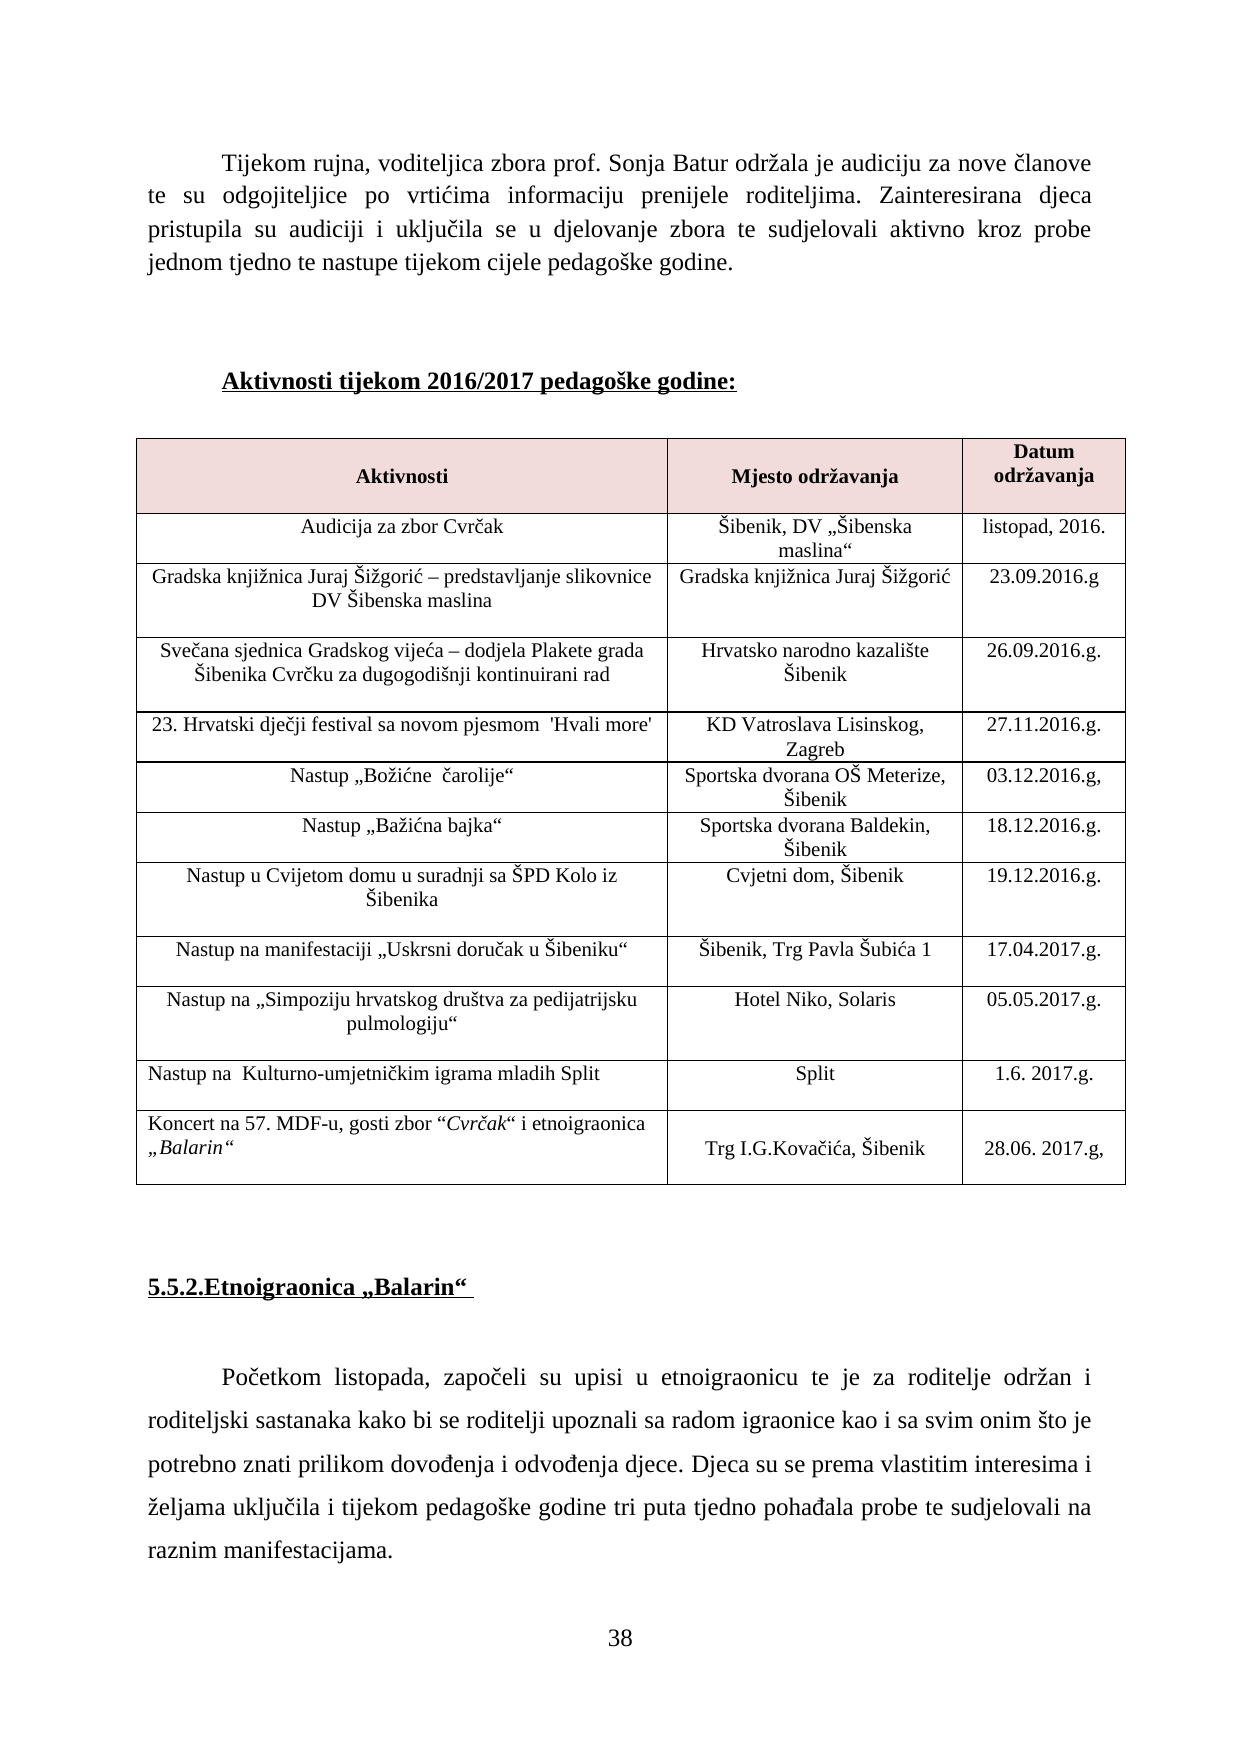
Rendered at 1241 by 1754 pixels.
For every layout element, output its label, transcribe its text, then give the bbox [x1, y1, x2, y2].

table_cell Trg I.G.Kovačića, Šibenik [668, 1111, 962, 1184]
table_cell 26.09.2016.g. [963, 638, 1125, 711]
table_header Datum održavanja [963, 439, 1125, 513]
table_header Aktivnosti [137, 439, 667, 513]
text Aktivnosti tijekom 2016/2017 pedagoške godine: [148, 366, 1093, 395]
table_cell 27.11.2016.g. [963, 713, 1125, 761]
table_cell Koncert na 57. MDF-u, gosti zbor “Cvrčak“ i etnoigraonica „Balarin“ [137, 1111, 667, 1184]
table_cell listopad, 2016. [963, 514, 1125, 563]
table_cell Gradska knjižnica Juraj Šižgorić [668, 564, 962, 637]
table_cell Nastup u Cvijetom domu u suradnji sa ŠPD Kolo iz Šibenika [137, 863, 667, 936]
table_cell KD Vatroslava Lisinskog, Zagreb [668, 713, 962, 761]
table_cell Sportska dvorana Baldekin, Šibenik [668, 813, 962, 862]
table_cell Sportska dvorana OŠ Meterize, Šibenik [668, 763, 962, 812]
table_cell 23.09.2016.g [963, 564, 1125, 637]
table_cell Hrvatsko narodno kazalište Šibenik [668, 638, 962, 711]
table_cell Cvjetni dom, Šibenik [668, 863, 962, 936]
table_cell Gradska knjižnica Juraj Šižgorić – predstavljanje slikovnice DV Šibenska maslina [137, 564, 667, 637]
table_cell 23. Hrvatski dječji festival sa novom pjesmom 'Hvali more' [137, 713, 667, 761]
text Početkom listopada, započeli su upisi u etnoigraonicu te je za roditelje održan i roditeljski sastanaka kako bi se roditelji upoznali sa radom igraonice kao i sa svim onim što je potrebno znati prilikom dovođenja i odvođenja djece. Djeca su se prema vlastitim interesima i željama uključila i tijekom pedagoške godine tri puta tjedno pohađala probe te sudjelovali na raznim manifestacijama. [148, 1362, 1093, 1564]
table_cell 05.05.2017.g. [963, 987, 1125, 1060]
table_cell Nastup na Kulturno-umjetničkim igrama mladih Split [137, 1061, 667, 1110]
table_cell Šibenik, Trg Pavla Šubića 1 [668, 937, 962, 986]
text 5.5.2.Etnoigraonica „Balarin“ [148, 1272, 1093, 1300]
table_cell 1.6. 2017.g. [963, 1061, 1125, 1110]
table_cell 03.12.2016.g, [963, 763, 1125, 812]
table_cell Nastup „Bažićna bajka“ [137, 813, 667, 862]
table_cell Audicija za zbor Cvrčak [137, 514, 667, 563]
table_cell Hotel Niko, Solaris [668, 987, 962, 1060]
table_cell 19.12.2016.g. [963, 863, 1125, 936]
table_cell 17.04.2017.g. [963, 937, 1125, 986]
table_cell Šibenik, DV „Šibenska maslina“ [668, 514, 962, 563]
table_cell Nastup na manifestaciji „Uskrsni doručak u Šibeniku“ [137, 937, 667, 986]
text Tijekom rujna, voditeljica zbora prof. Sonja Batur održala je audiciju za nove članove te su odgojiteljice po vrtićima informaciju prenijele roditeljima. Zainteresirana djeca pristupila su audiciji i uključila se u djelovanje zbora te sudjelovali aktivno kroz probe jednom tjedno te nastupe tijekom cijele pedagoške godine. [148, 148, 1093, 275]
table_header Mjesto održavanja [668, 439, 962, 513]
table_cell Svečana sjednica Gradskog vijeća – dodjela Plakete grada Šibenika Cvrčku za dugogodišnji kontinuirani rad [137, 638, 667, 711]
table_cell 18.12.2016.g. [963, 813, 1125, 862]
table_cell Nastup na „Simpoziju hrvatskog društva za pedijatrijsku pulmologiju“ [137, 987, 667, 1060]
table_cell Nastup „Božićne čarolije“ [137, 763, 667, 812]
table_cell 28.06. 2017.g, [963, 1111, 1125, 1184]
table_cell Split [668, 1061, 962, 1110]
